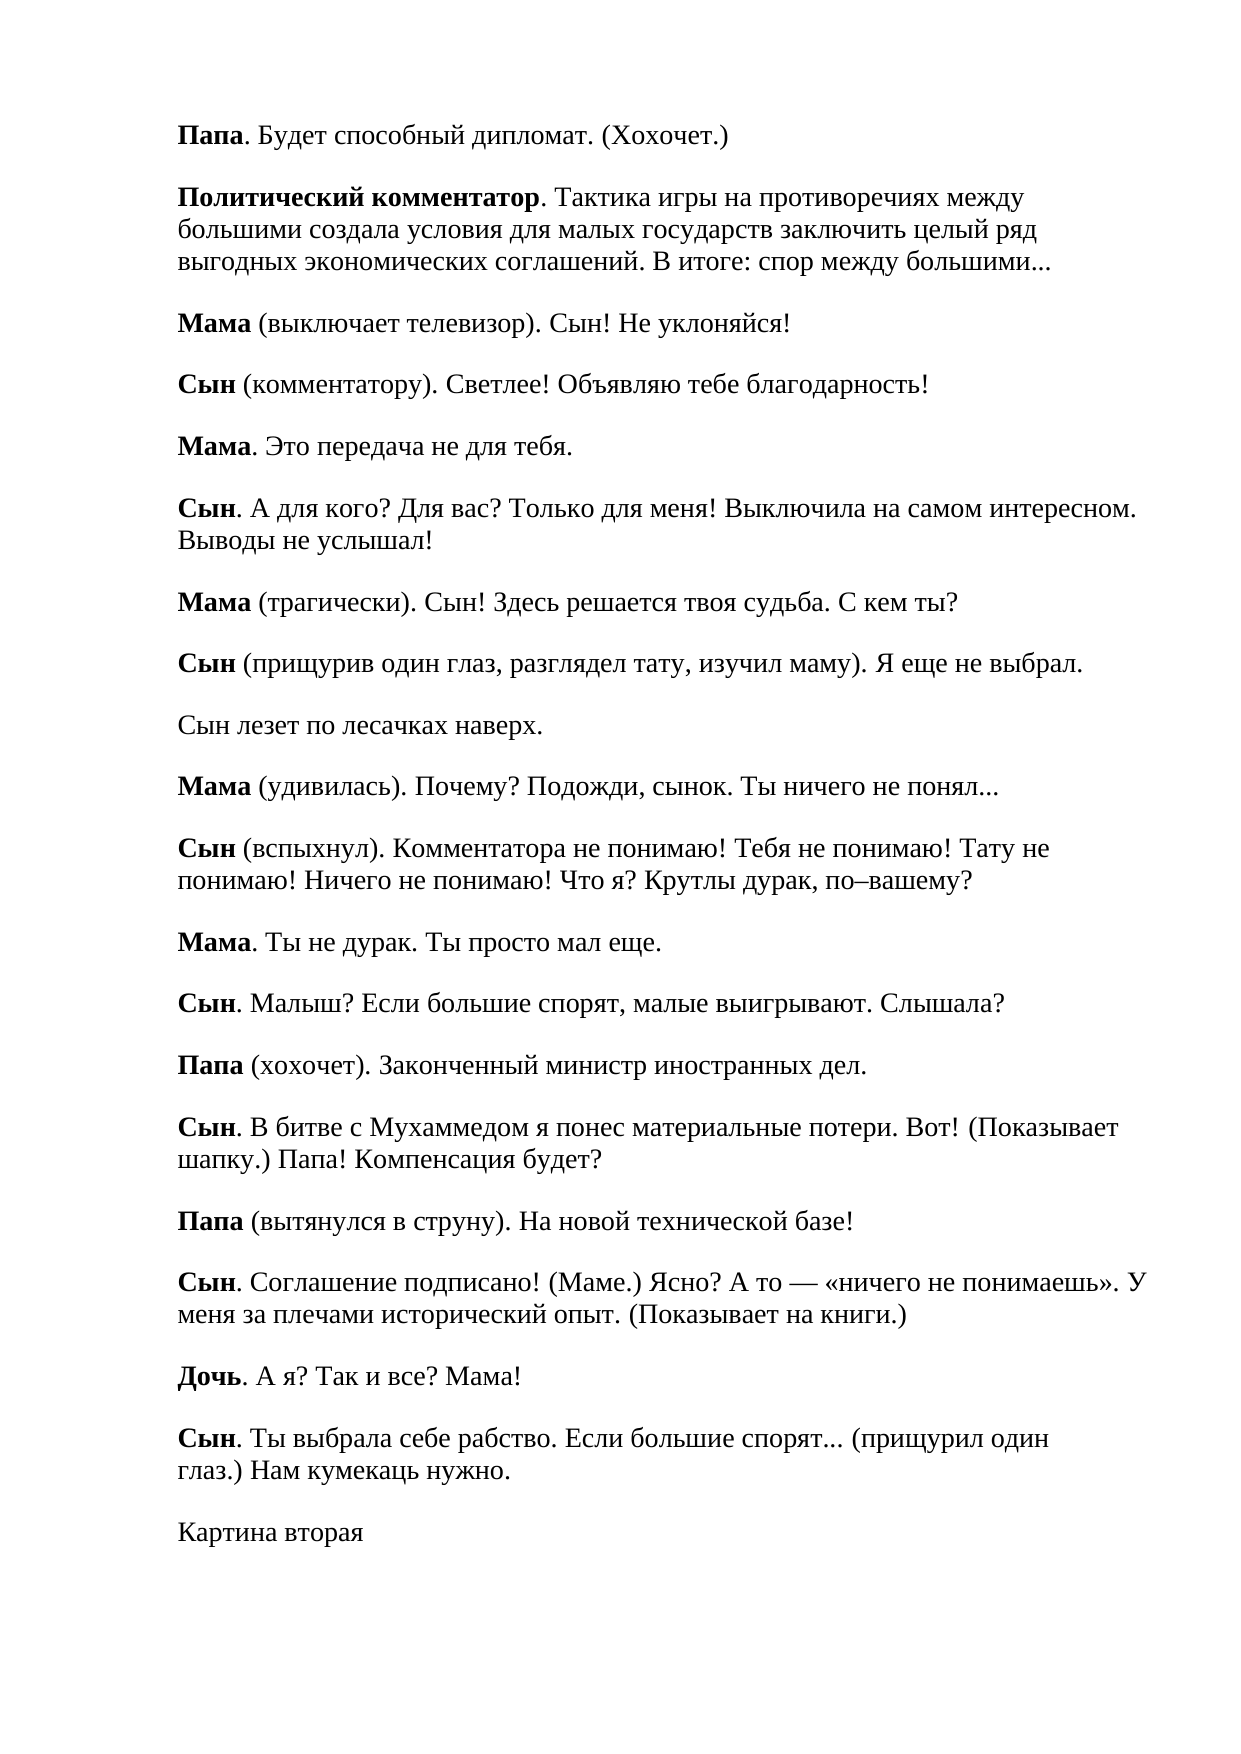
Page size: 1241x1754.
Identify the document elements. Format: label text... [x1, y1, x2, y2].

text Политический комментатор. Тактика игры на противоречиях между большими создала условия для малых государств заключить целый ряд выгодных экономических соглашений. В итоге: спор между большими... [177, 180, 1152, 277]
text Мама. Ты не дурак. Ты просто мал еще. [177, 925, 1152, 957]
text Сын лезет по лесачках наверх. [177, 708, 1152, 740]
text Сын (прищурив один глаз, разглядел тату, изучил маму). Я еще не выбрал. [177, 646, 1152, 679]
text Мама. Это передача не для тебя. [177, 429, 1152, 462]
text Папа. Будет способный дипломат. (Хохочет.) [177, 118, 1152, 151]
text Папа (вытянулся в струну). На новой технической базе! [177, 1203, 1152, 1236]
text Сын. Малыш? Если большие спорят, малые выигрывают. Слышала? [177, 986, 1152, 1019]
text Сын. В битве с Мухаммедом я понес материальные потери. Вот! (Показывает шапку.) Папа! Компенсация будет? [177, 1109, 1152, 1174]
text Мама (удивилась). Почему? Подожди, сынок. Ты ничего не понял... [177, 769, 1152, 802]
text Сын. А для кого? Для вас? Только для меня! Выключила на самом интересном. Выводы не услышал! [177, 491, 1152, 556]
text Мама (трагически). Сын! Здесь решается твоя судьба. С кем ты? [177, 585, 1152, 617]
text Папа (хохочет). Законченный министр иностранных дел. [177, 1048, 1152, 1080]
text Сын (комментатору). Светлее! Объявляю тебе благодарность! [177, 368, 1152, 400]
text Мама (выключает телевизор). Сын! Не уклоняйся! [177, 306, 1152, 338]
text Дочь. А я? Так и все? Мама! [177, 1359, 1152, 1391]
text Сын. Соглашение подписано! (Маме.) Ясно? А то — «ничего не понимаешь». У меня за плечами исторический опыт. (Показывает на книги.) [177, 1265, 1152, 1330]
text Сын (вспыхнул). Комментатора не понимаю! Тебя не понимаю! Тату не понимаю! Ничего не понимаю! Что я? Крутлы дурак, по–вашему? [177, 831, 1152, 896]
text Картина вторая [177, 1514, 1152, 1547]
text Сын. Ты выбрала себе рабство. Если большие спорят... (прищурил один глаз.) Нам кумекаць нужно. [177, 1421, 1152, 1485]
